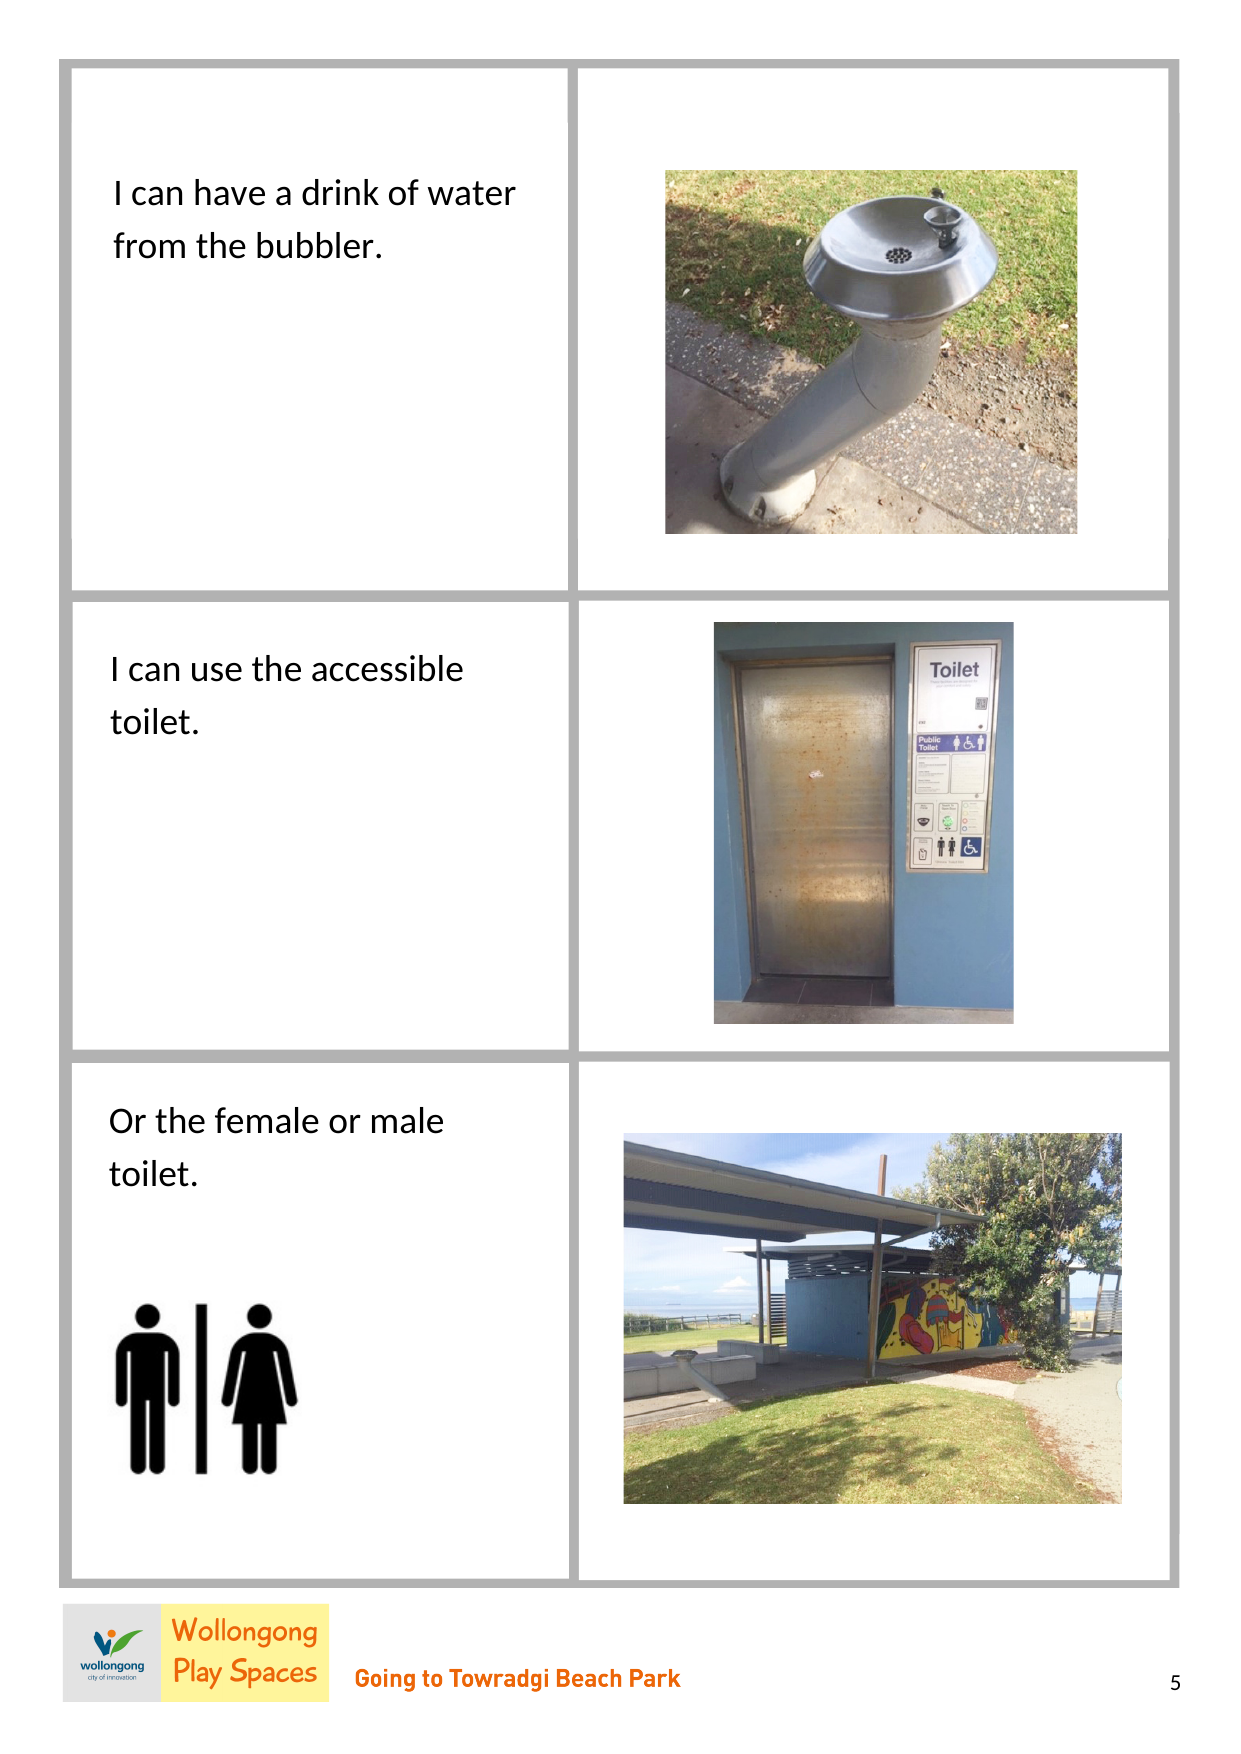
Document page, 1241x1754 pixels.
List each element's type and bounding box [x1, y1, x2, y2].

picture [96, 1286, 302, 1493]
picture [665, 170, 1078, 534]
picture [623, 1133, 1122, 1504]
picture [713, 622, 1014, 1024]
picture [49, 1591, 692, 1719]
